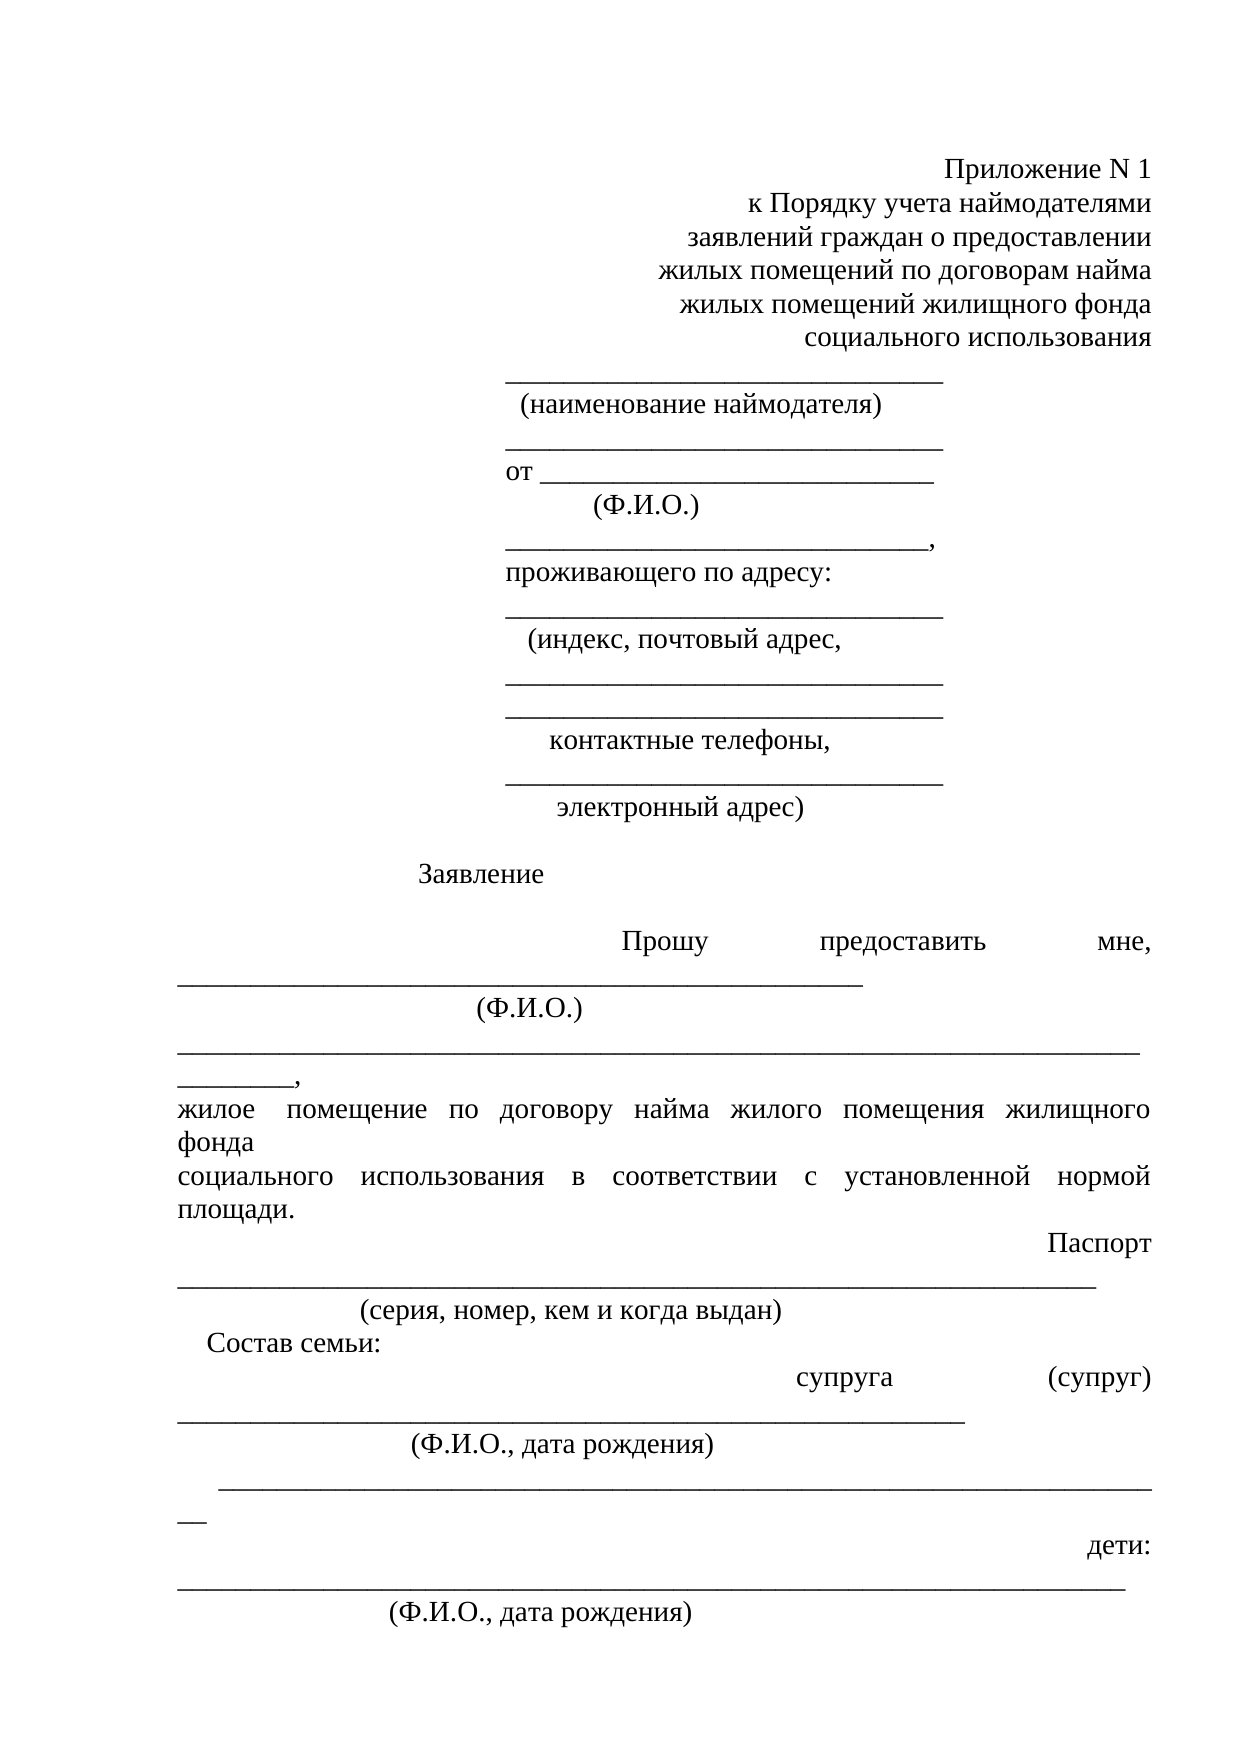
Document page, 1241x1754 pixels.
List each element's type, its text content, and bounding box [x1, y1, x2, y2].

text (Ф.И.О.) [177, 487, 1152, 521]
text Заявление [177, 856, 1152, 889]
text ______________________________ [177, 420, 1152, 453]
text социального использования в соответствии с установленной нормой площади. [177, 1158, 1152, 1225]
text жилое помещение по договору найма жилого помещения жилищного фонда [177, 1091, 1152, 1158]
text Паспорт _______________________________________________________________ [177, 1225, 1152, 1292]
text жилых помещений по договорам найма [177, 252, 1152, 286]
text жилых помещений жилищного фонда [177, 286, 1152, 319]
text (индекс, почтовый адрес, [177, 621, 1152, 655]
text супруга (супруг) ______________________________________________________ [177, 1359, 1152, 1426]
text ______________________________ [177, 755, 1152, 789]
text (серия, номер, кем и когда выдан) [177, 1292, 1152, 1326]
text Состав семьи: [177, 1326, 1152, 1359]
text проживающего по адресу: [177, 554, 1152, 588]
text контактные телефоны, [177, 722, 1152, 755]
text социального использования [177, 319, 1152, 353]
text к Порядку учета наймодателями [177, 185, 1152, 219]
text ______________________________ [177, 588, 1152, 621]
text (Ф.И.О.) [177, 990, 1152, 1024]
text (Ф.И.О., дата рождения) [177, 1426, 1152, 1460]
text электронный адрес) [177, 789, 1152, 822]
text ______________________________ [177, 688, 1152, 722]
text от ___________________________ [177, 453, 1152, 487]
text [177, 1460, 1152, 1527]
text _____________________________, [177, 521, 1152, 554]
text ______________________________ [177, 353, 1152, 386]
text Прошу предоставить мне, _______________________________________________ [177, 923, 1152, 990]
text (наименование наймодателя) [177, 386, 1152, 420]
text дети: _________________________________________________________________ [177, 1527, 1152, 1594]
text __________________________________________________________________________, [177, 1024, 1152, 1091]
text ______________________________ [177, 655, 1152, 688]
text (Ф.И.О., дата рождения) [177, 1594, 1152, 1627]
text Приложение N 1 [177, 152, 1152, 185]
text заявлений граждан о предоставлении [177, 219, 1152, 252]
